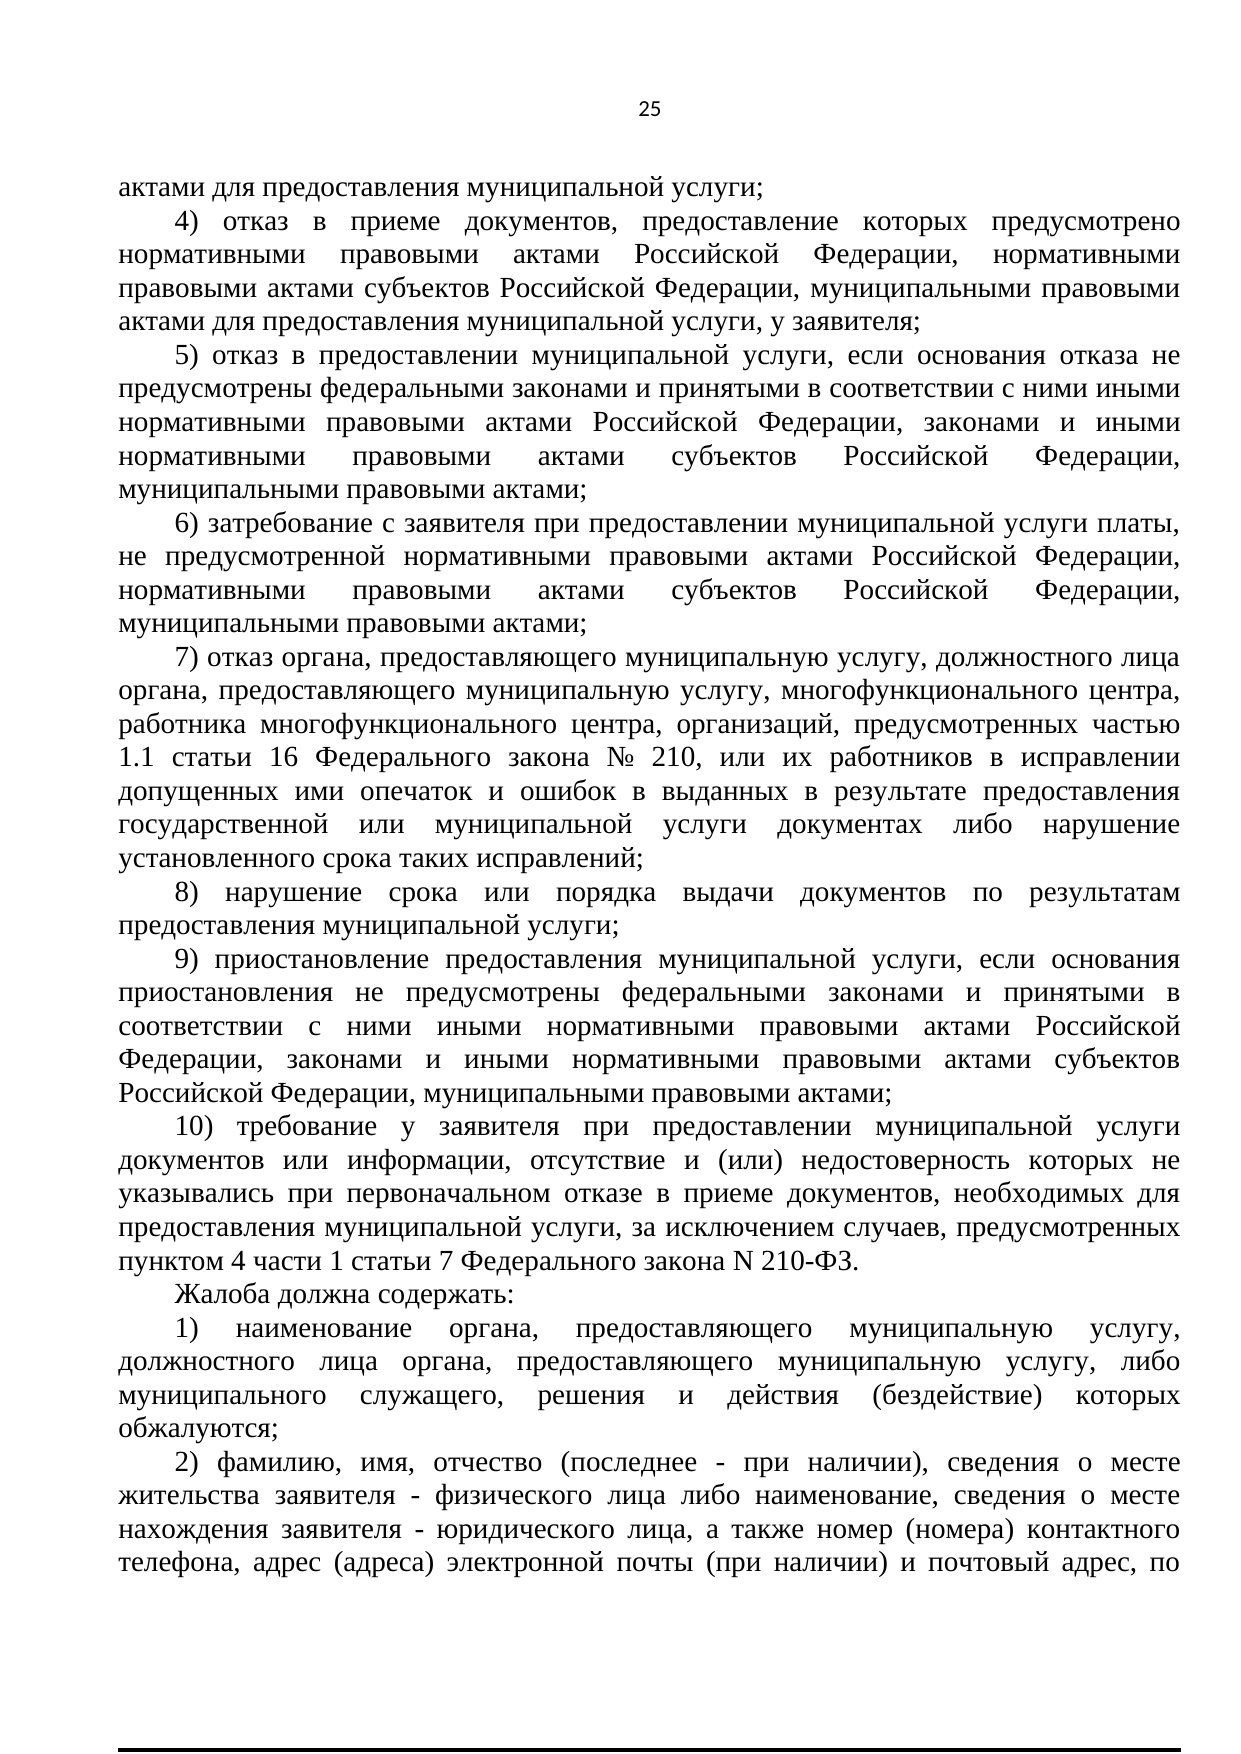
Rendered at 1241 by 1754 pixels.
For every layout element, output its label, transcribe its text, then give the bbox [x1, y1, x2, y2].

text Жалоба должна содержать: [118, 1276, 1181, 1310]
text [118, 169, 1181, 203]
text 7) отказ органа, предоставляющего муниципальную услугу, должностного лица органа, предоставляющего муниципальную услугу, многофункционального центра, работника многофункционального центра, организаций, предусмотренных частью 1.1 статьи 16 Федерального закона № 210, или их работников в исправлении допущенных ими опечаток и ошибок в выданных в результате предоставления государственной или муниципальной услуги документах либо нарушение установленного срока таких исправлений; [118, 639, 1181, 874]
text 4) отказ в приеме документов, предоставление которых предусмотрено нормативными правовыми актами Российской Федерации, нормативными правовыми актами субъектов Российской Федерации, муниципальными правовыми актами для предоставления муниципальной услуги, у заявителя; [118, 203, 1181, 337]
text 1) наименование органа, предоставляющего муниципальную услугу, должностного лица органа, предоставляющего муниципальную услугу, либо муниципального служащего, решения и действия (бездействие) которых обжалуются; [118, 1310, 1181, 1444]
text 5) отказ в предоставлении муниципальной услуги, если основания отказа не предусмотрены федеральными законами и принятыми в соответствии с ними иными нормативными правовыми актами Российской Федерации, законами и иными нормативными правовыми актами субъектов Российской Федерации, муниципальными правовыми актами; [118, 337, 1181, 505]
text 8) нарушение срока или порядка выдачи документов по результатам предоставления муниципальной услуги; [118, 874, 1181, 941]
text 6) затребование с заявителя при предоставлении муниципальной услуги платы, не предусмотренной нормативными правовыми актами Российской Федерации, нормативными правовыми актами субъектов Российской Федерации, муниципальными правовыми актами; [118, 505, 1181, 639]
text 9) приостановление предоставления муниципальной услуги, если основания приостановления не предусмотрены федеральными законами и принятыми в соответствии с ними иными нормативными правовыми актами Российской Федерации, законами и иными нормативными правовыми актами субъектов Российской Федерации, муниципальными правовыми актами; [118, 941, 1181, 1108]
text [118, 1444, 1181, 1578]
text 10) требование у заявителя при предоставлении муниципальной услуги документов или информации, отсутствие и (или) недостоверность которых не указывались при первоначальном отказе в приеме документов, необходимых для предоставления муниципальной услуги, за исключением случаев, предусмотренных пунктом 4 части 1 статьи 7 Федерального закона N 210-ФЗ. [118, 1108, 1181, 1276]
